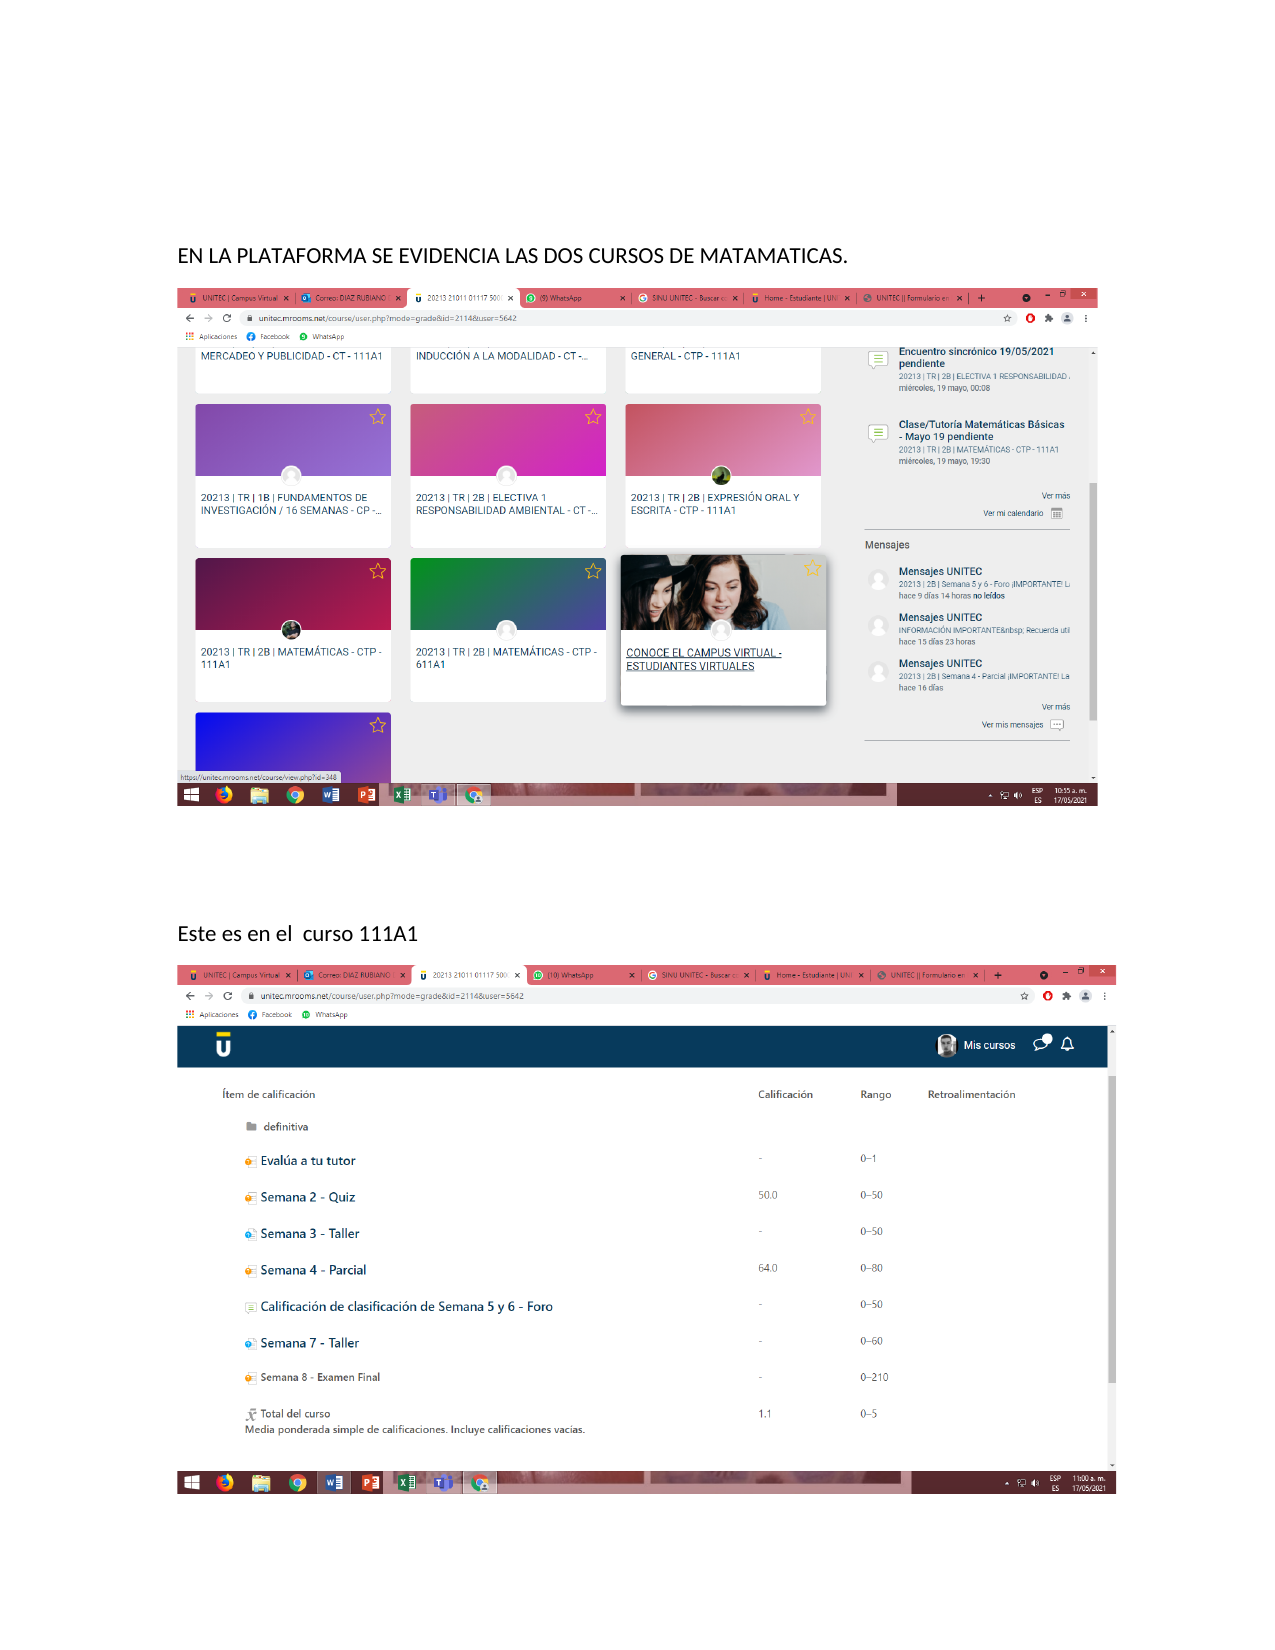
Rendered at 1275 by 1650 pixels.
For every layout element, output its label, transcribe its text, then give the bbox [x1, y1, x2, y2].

picture [177, 288, 1098, 806]
picture [177, 965, 1117, 1494]
text EN LA PLATAFORMA SE EVIDENCIA LAS DOS CURSOS DE MATAMATICAS. [177, 241, 1098, 269]
text Este es en el curso 111A1 [177, 919, 1098, 947]
